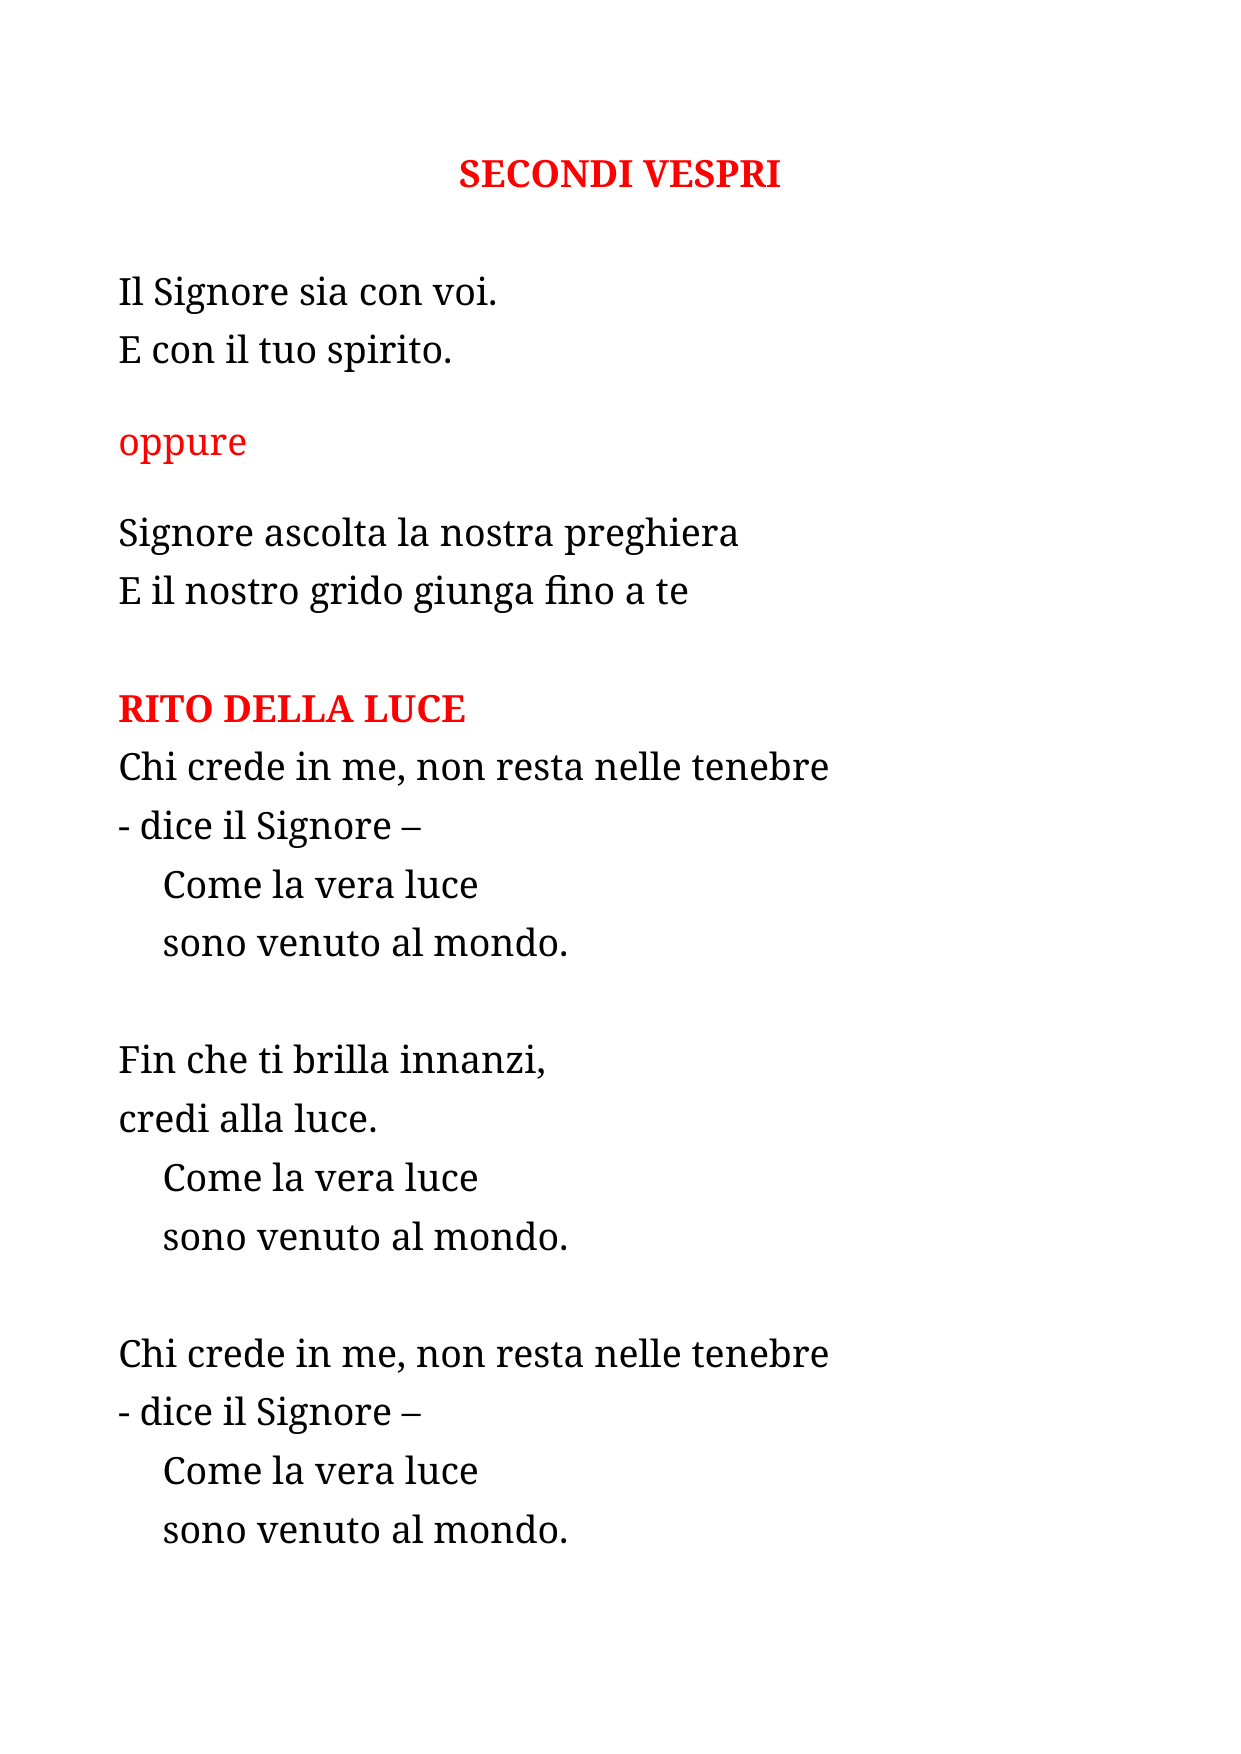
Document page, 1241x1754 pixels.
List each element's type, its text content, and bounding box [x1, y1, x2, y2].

text sono venuto al mondo. [118, 917, 1122, 968]
text oppure [118, 415, 1122, 466]
text Signore ascolta la nostra preghiera [118, 506, 1122, 557]
text Chi crede in me, non resta nelle tenebre [118, 1327, 1122, 1378]
text Come la vera luce [118, 858, 1122, 909]
text Il Signore sia con voi. [118, 265, 1122, 316]
text sono venuto al mondo. [118, 1503, 1122, 1554]
text RITO DELLA LUCE [118, 682, 1122, 733]
text Fin che ti brilla innanzi, [118, 1034, 1122, 1085]
text Come la vera luce [118, 1151, 1122, 1202]
text credi alla luce. [118, 1092, 1122, 1143]
text Come la vera luce [118, 1444, 1122, 1495]
text - dice il Signore – [118, 1386, 1122, 1437]
text SECONDI VESPRI [118, 148, 1122, 199]
text Chi crede in me, non resta nelle tenebre [118, 741, 1122, 792]
text E con il tuo spirito. [118, 323, 1122, 374]
text sono venuto al mondo. [118, 1210, 1122, 1261]
text - dice il Signore – [118, 799, 1122, 850]
text E il nostro grido giunga fino a te [118, 565, 1122, 616]
